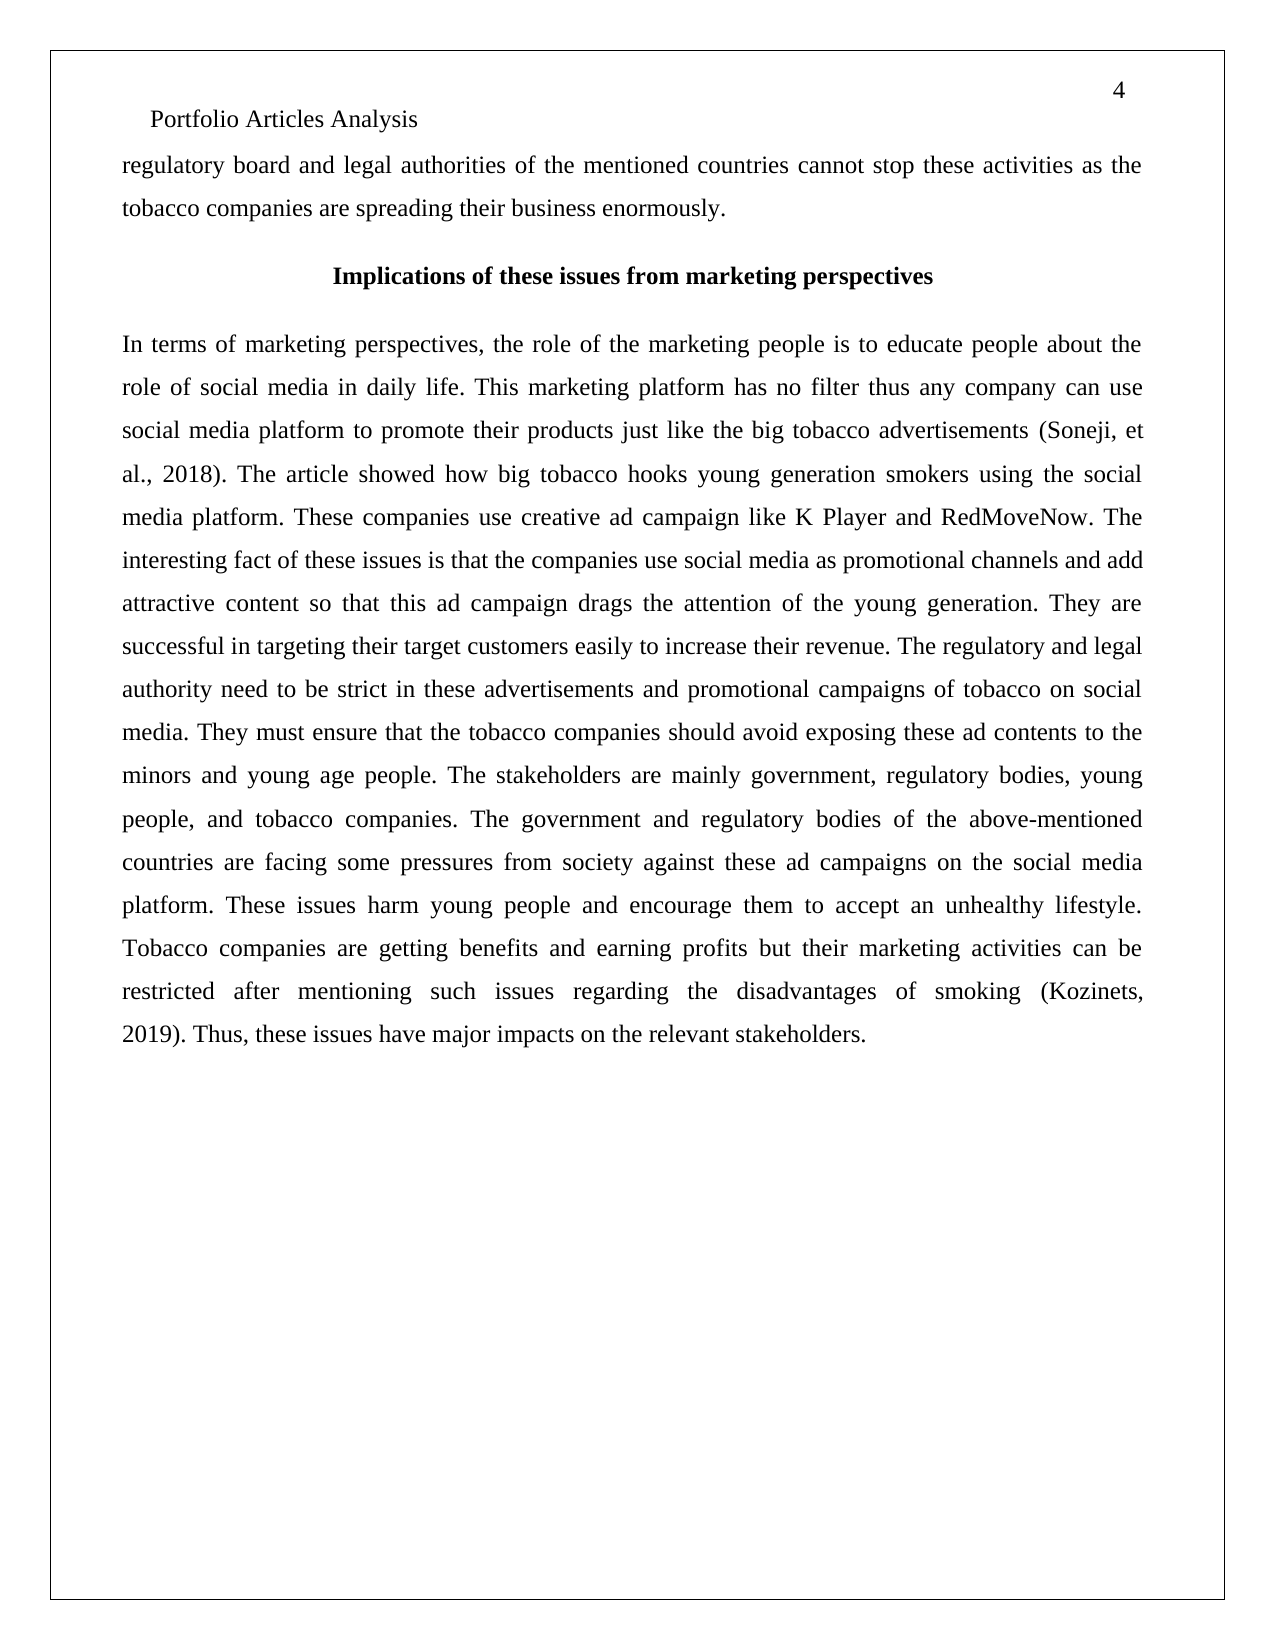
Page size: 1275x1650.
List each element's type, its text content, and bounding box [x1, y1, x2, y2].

text In terms of marketing perspectives, the role of the marketing people is to educate people about the role of social media in daily life. This marketing platform has no filter thus any company can use social media platform to promote their products just like the big tobacco advertisements . The article showed how big tobacco hooks young generation smokers using the social media platform. These companies use creative ad campaign like K Player and RedMoveNow. The interesting fact of these issues is that the companies use social media as promotional channels and add attractive content so that this ad campaign drags the attention of the young generation. They are successful in targeting their target customers easily to increase their revenue. The regulatory and legal authority need to be strict in these advertisements and promotional campaigns of tobacco on social media. They must ensure that the tobacco companies should avoid exposing these ad contents to the minors and young age people. The stakeholders are mainly government, regulatory bodies, young people, and tobacco companies. The government and regulatory bodies of the above-mentioned countries are facing some pressures from society against these ad campaigns on the social media platform. These issues harm young people and encourage them to accept an unhealthy lifestyle. Tobacco companies are getting benefits and earning profits but their marketing activities can be restricted after mentioning such issues regarding the disadvantages of smoking . Thus, these issues have major impacts on the relevant stakeholders. [122, 329, 1144, 1048]
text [122, 150, 1144, 222]
subtitle Implications of these issues from marketing perspectives [122, 261, 1144, 290]
